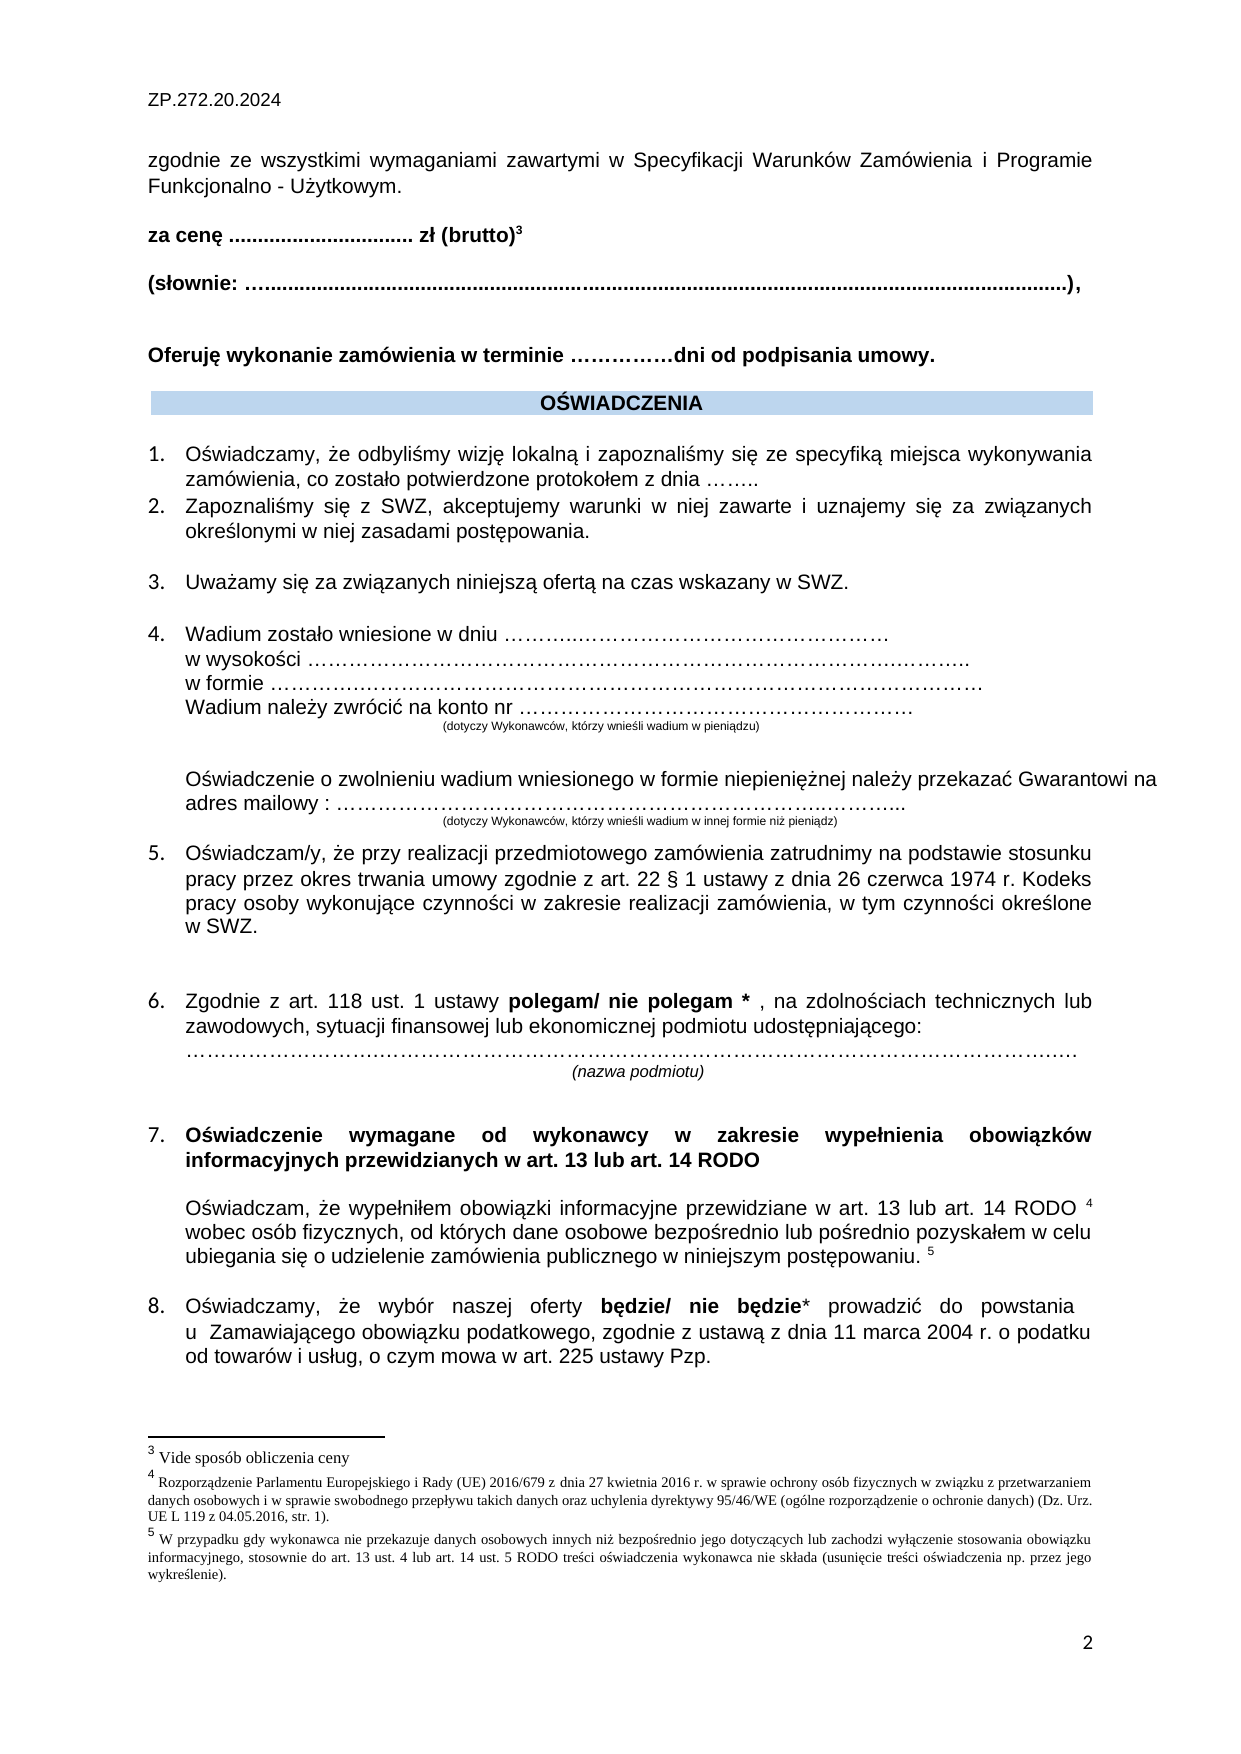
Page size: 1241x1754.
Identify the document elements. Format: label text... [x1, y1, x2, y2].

text (nazwa podmiotu) [185, 1062, 1093, 1081]
list Zgodnie z art. 118 ust. 1 ustawy polegam/ nie polegam * , na zdolnościach technicznych lub zawodowych, sytuacji finansowej lub ekonomicznej podmiotu udostępniającego: [148, 986, 1093, 1038]
text Wadium należy zwrócić na konto nr ………………………………………………… [148, 695, 1181, 719]
list Zapoznaliśmy się z SWZ, akceptujemy warunki w niej zawarte i uznajemy się za związanych określonymi w niej zasadami postępowania. [148, 491, 1093, 543]
list Wadium zostało wniesione w dniu ………..……………………………………… w wysokości ………………………………………………………………………….……….. [148, 619, 1093, 671]
text OŚWIADCZENIA [151, 391, 1093, 415]
text (dotyczy Wykonawców, którzy wnieśli wadium w pieniądzu) [369, 719, 1093, 743]
list Oświadczamy, że wybór naszej oferty będzie/ nie będzie* prowadzić do powstania u Zamawiającego obowiązku podatkowego, zgodnie z ustawą z dnia 11 marca 2004 r. o podatku od towarów i usług, o czym mowa w art. 225 ustawy Pzp. [148, 1291, 1093, 1367]
text Oświadczenie o zwolnieniu wadium wniesionego w formie niepieniężnej należy przekazać Gwarantowi na adres mailowy : ……………………………………………………………..………... [185, 767, 1181, 814]
text ……………………….…………………………………………………………………………………….…. [185, 1038, 1093, 1062]
list Oświadczamy, że odbyliśmy wizję lokalną i zapoznaliśmy się ze specyfiką miejsca wykonywania zamówienia, co zostało potwierdzone protokołem z dnia …….. [148, 439, 1093, 491]
list Oświadczam/y, że przy realizacji przedmiotowego zamówienia zatrudnimy na podstawie stosunku pracy przez okres trwania umowy zgodnie z art. 22 § 1 ustawy z dnia 26 czerwca 1974 r. Kodeks pracy osoby wykonujące czynności w zakresie realizacji zamówienia, w tym czynności określone w SWZ. [148, 838, 1093, 938]
text w formie ………….……………………………………………………………………………… [148, 671, 1181, 695]
text (słownie: …...........................................................................................................................................), [148, 271, 1093, 295]
text Oferuję wykonanie zamówienia w terminie ……………dni od podpisania umowy. [148, 343, 1093, 367]
list Oświadczenie wymagane od wykonawcy w zakresie wypełnienia obowiązków informacyjnych przewidzianych w art. 13 lub art. 14 RODO [148, 1120, 1093, 1172]
text za cenę ................................ zł (brutto) [148, 223, 1093, 247]
text Oświadczam, że wypełniłem obowiązki informacyjne przewidziane w art. 13 lub art. 14 RODO wobec osób fizycznych, od których dane osobowe bezpośrednio lub pośrednio pozyskałem w celu ubiegania się o udzielenie zamówienia publicznego w niniejszym postępowaniu. [185, 1196, 1093, 1267]
text (dotyczy Wykonawców, którzy wnieśli wadium w innej formie niż pieniądz) [369, 814, 1093, 838]
list Uważamy się za związanych niniejszą ofertą na czas wskazany w SWZ. [148, 567, 1093, 595]
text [148, 148, 1093, 197]
